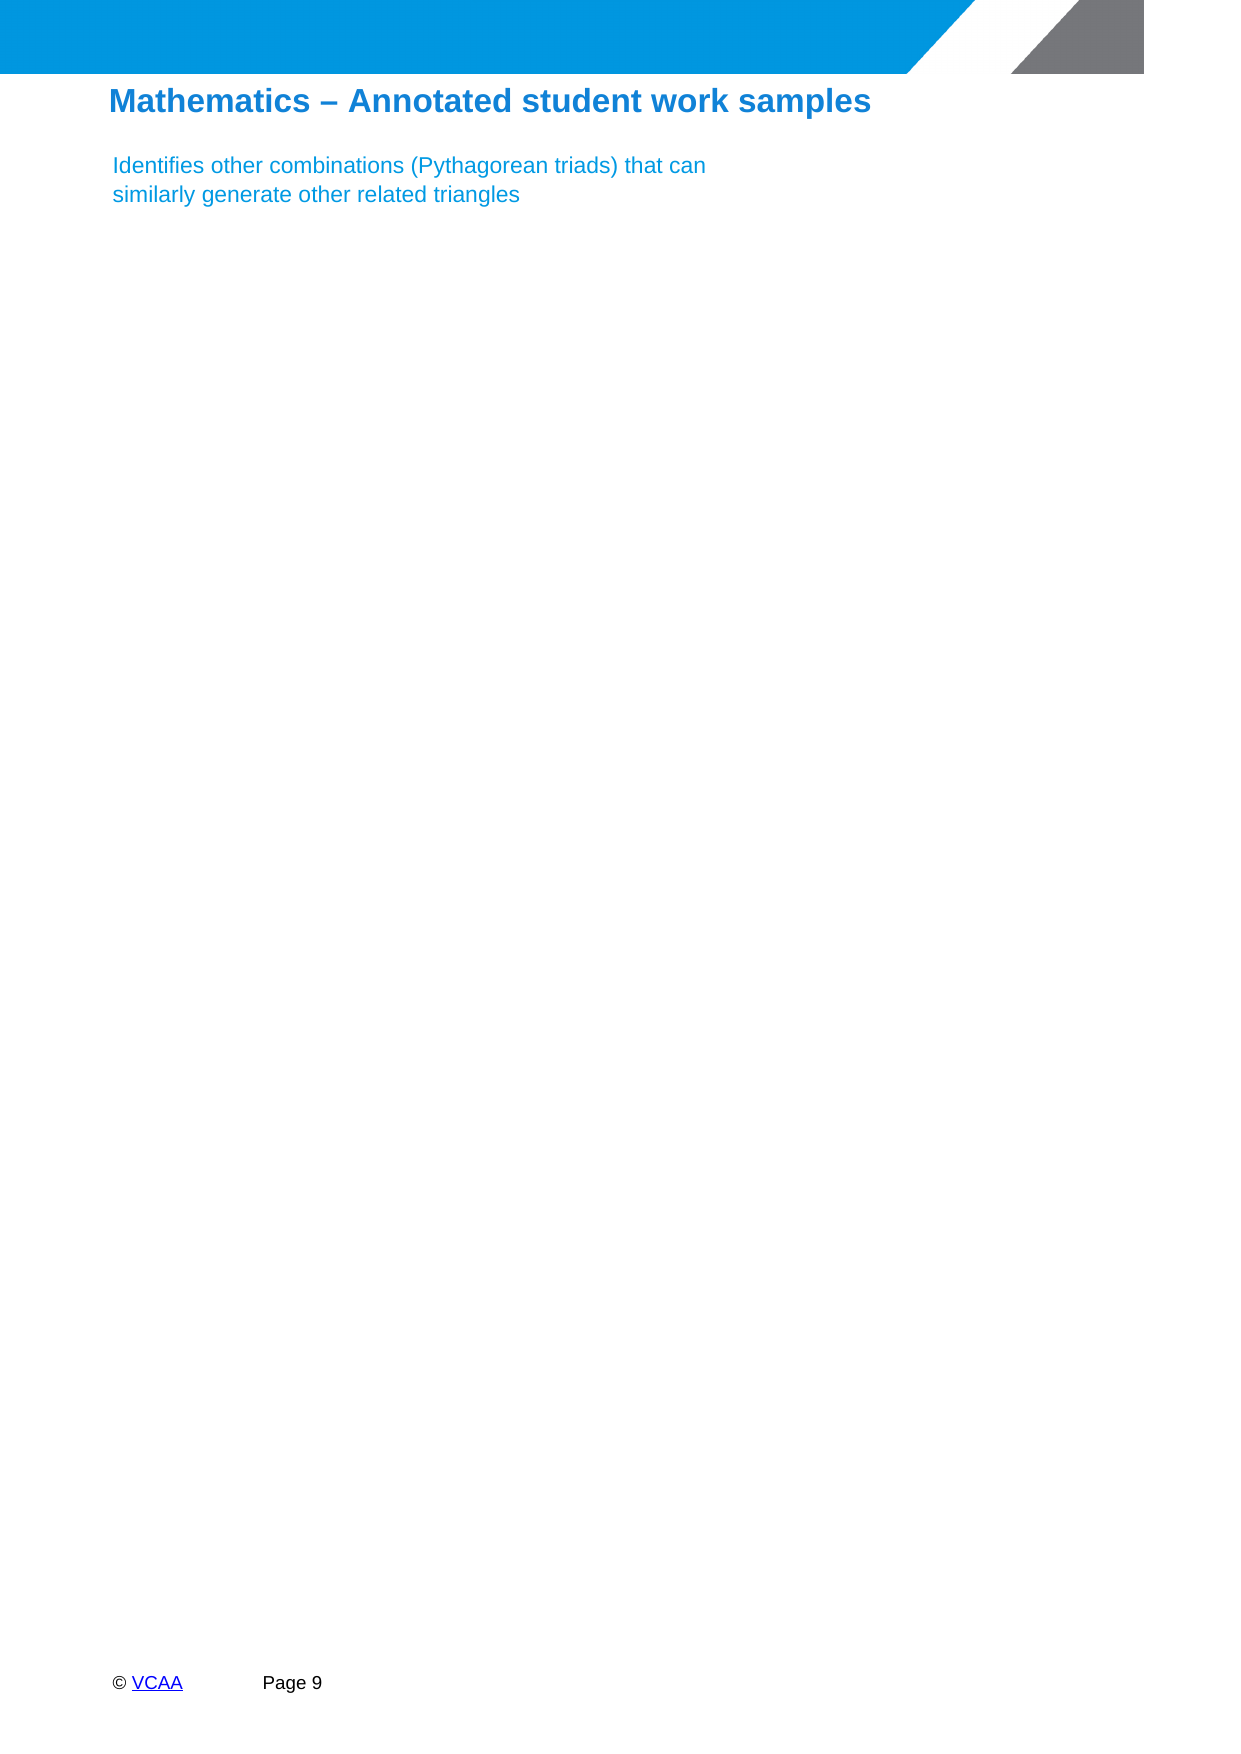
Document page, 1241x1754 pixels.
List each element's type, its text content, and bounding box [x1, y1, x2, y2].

text Identifies other combinations (Pythagorean triads) that can similarly generate other related triangles [112, 150, 780, 208]
picture [908, 0, 1144, 74]
